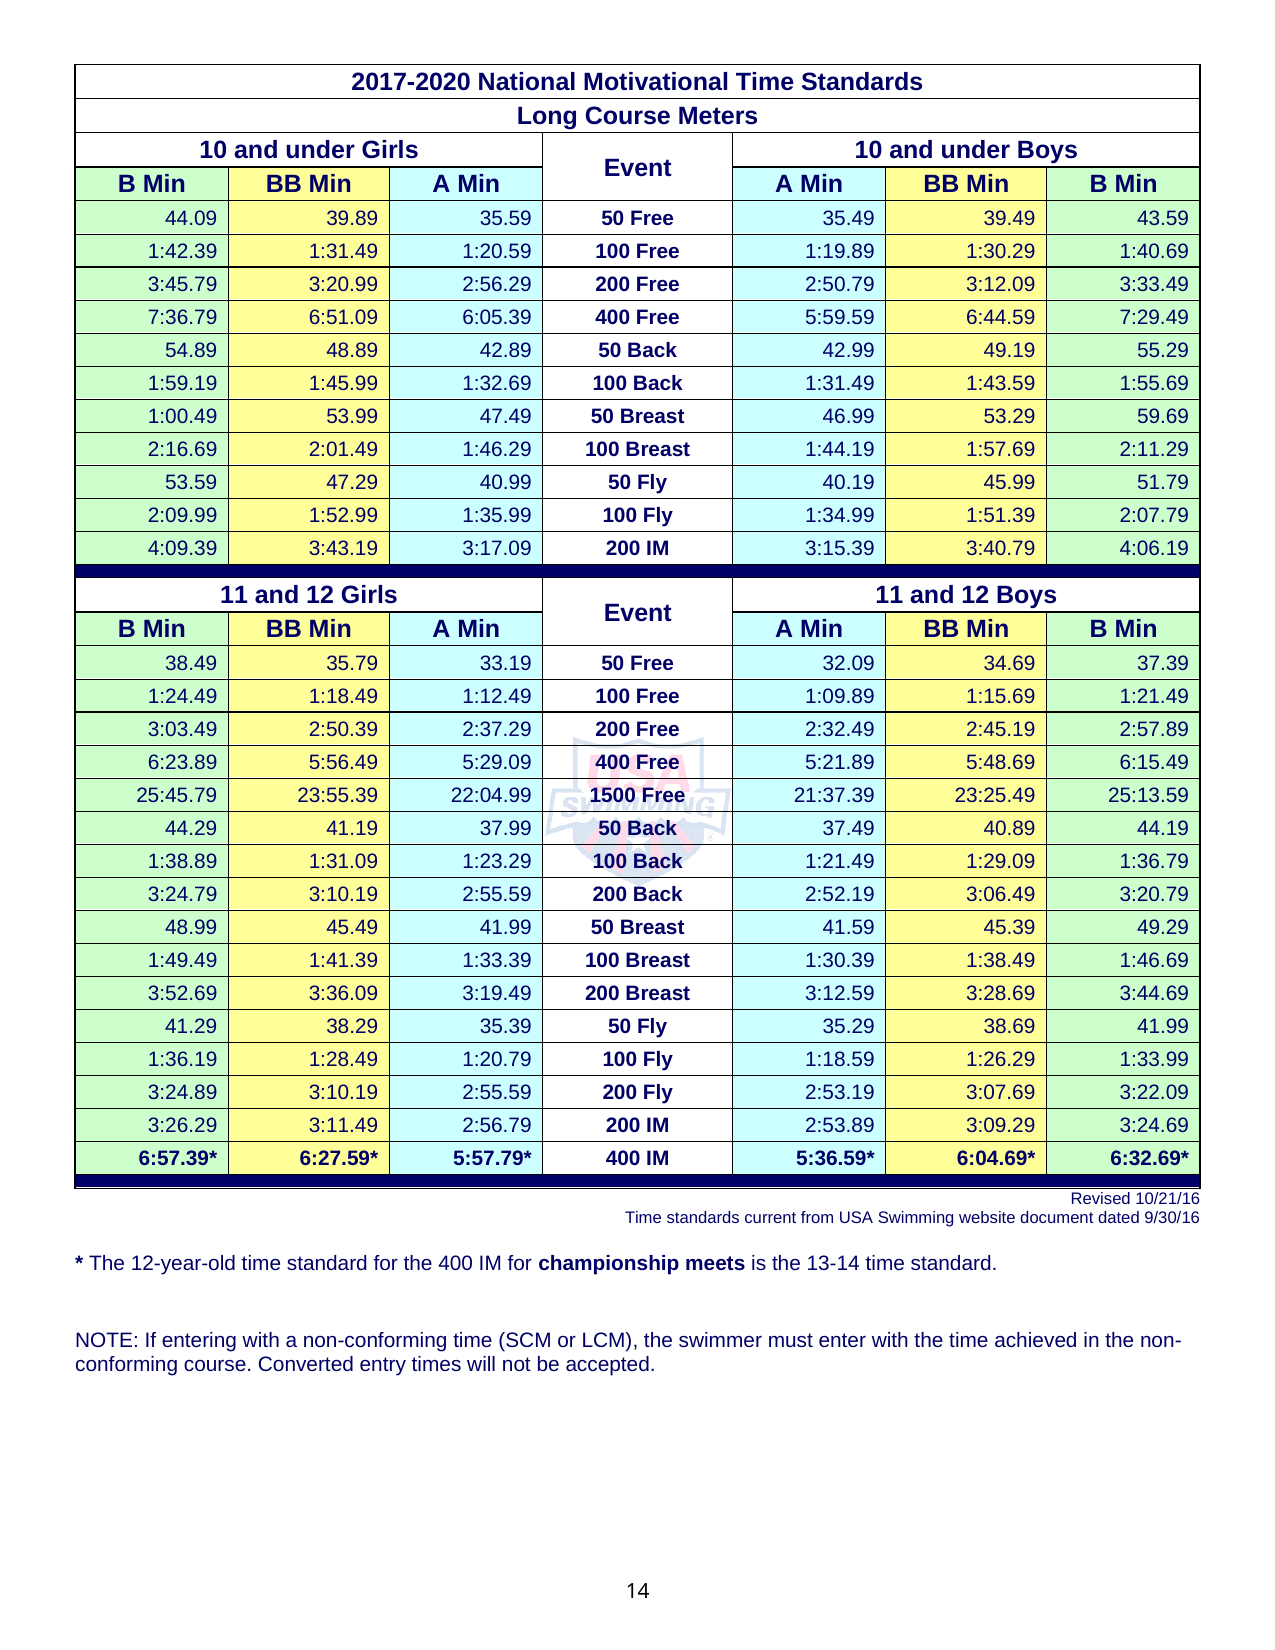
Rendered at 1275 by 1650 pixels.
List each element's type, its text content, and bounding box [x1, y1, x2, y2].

table_cell 23:55.39 [229, 779, 389, 811]
table_cell 100 Free [543, 680, 732, 711]
table_header 2017-2020 National Motivational Time Standards [76, 65, 1199, 98]
table_cell 50 Fly [543, 466, 732, 498]
table_cell 200 IM [543, 532, 732, 564]
table_cell 3:12.59 [733, 977, 885, 1009]
table_cell 1:46.29 [390, 433, 542, 464]
table_cell 1:35.99 [390, 499, 542, 531]
table_cell 2:53.19 [733, 1076, 885, 1108]
table_cell 50 Breast [543, 400, 732, 432]
table_cell 100 Back [543, 845, 732, 877]
table_cell 10 and under Girls [76, 133, 542, 166]
text NOTE: If entering with a non-conforming time (SCM or LCM), the swimmer must enter with the time achieved in the non-conforming course. Converted entry times will not be accepted. [75, 1327, 1200, 1375]
table_cell 200 Fly [543, 1076, 732, 1108]
table_cell 43.59 [1047, 201, 1199, 233]
table_cell 39.49 [886, 201, 1046, 233]
table_cell 1:38.49 [886, 944, 1046, 976]
table_cell 1:38.89 [76, 845, 228, 877]
table_cell 3:20.79 [1047, 878, 1199, 909]
table_cell 1:00.49 [76, 400, 228, 432]
table_cell 25:13.59 [1047, 779, 1199, 811]
table_cell 3:10.19 [229, 878, 389, 909]
table_cell 3:09.29 [886, 1109, 1046, 1141]
table_cell 1500 Free [543, 779, 732, 811]
table_cell 3:33.49 [1047, 268, 1199, 299]
table_cell 40.89 [886, 812, 1046, 843]
table_cell 33.19 [390, 646, 542, 678]
table_cell 35.39 [390, 1010, 542, 1042]
text Time standards current from USA Swimming website document dated 9/30/16 [75, 1208, 1200, 1227]
table_cell B Min [76, 168, 228, 200]
table_cell 400 IM [543, 1142, 732, 1174]
table_cell 44.29 [76, 812, 228, 843]
table_cell 200 Free [543, 268, 732, 299]
table_cell 1:31.49 [733, 367, 885, 398]
table_cell 3:44.69 [1047, 977, 1199, 1009]
table_cell 2:45.19 [886, 713, 1046, 744]
table_cell 1:30.29 [886, 235, 1046, 266]
table_cell 200 IM [543, 1109, 732, 1141]
table_cell 40.19 [733, 466, 885, 498]
table_cell 1:33.39 [390, 944, 542, 976]
table_cell 37.49 [733, 812, 885, 843]
table_cell 1:33.99 [1047, 1043, 1199, 1075]
table_cell 1:19.89 [733, 235, 885, 266]
table_cell 41.99 [1047, 1010, 1199, 1042]
table_cell 49.19 [886, 334, 1046, 366]
table_cell 1:30.39 [733, 944, 885, 976]
table_cell 5:56.49 [229, 746, 389, 777]
table_cell 1:49.49 [76, 944, 228, 976]
table_cell 6:32.69* [1047, 1142, 1199, 1174]
table_cell 46.99 [733, 400, 885, 432]
table_cell 6:23.89 [76, 746, 228, 777]
table_cell 4:09.39 [76, 532, 228, 564]
table_cell 3:36.09 [229, 977, 389, 1009]
table_cell 1:44.19 [733, 433, 885, 464]
table_cell 2:32.49 [733, 713, 885, 744]
table_cell 38.29 [229, 1010, 389, 1042]
table_cell 6:05.39 [390, 301, 542, 332]
table_cell 3:45.79 [76, 268, 228, 299]
table_cell 3:07.69 [886, 1076, 1046, 1108]
table_cell 5:36.59* [733, 1142, 885, 1174]
table_cell BB Min [886, 168, 1046, 200]
table_cell 3:17.09 [390, 532, 542, 564]
table_cell 11 and 12 Girls [76, 578, 542, 611]
table_cell 51.79 [1047, 466, 1199, 498]
table_cell 2:07.79 [1047, 499, 1199, 531]
table_cell 3:19.49 [390, 977, 542, 1009]
table_cell 100 Breast [543, 944, 732, 976]
table_cell 23:25.49 [886, 779, 1046, 811]
table_cell 35.49 [733, 201, 885, 233]
table_cell 7:36.79 [76, 301, 228, 332]
table_cell A Min [733, 613, 885, 645]
table_cell BB Min [229, 613, 389, 645]
table_cell 50 Back [543, 334, 732, 366]
table_cell [76, 565, 1199, 577]
table_cell 2:11.29 [1047, 433, 1199, 464]
table_cell A Min [390, 613, 542, 645]
table_cell [76, 1175, 1199, 1187]
table_cell 6:27.59* [229, 1142, 389, 1174]
table_cell 5:21.89 [733, 746, 885, 777]
table_cell 4:06.19 [1047, 532, 1199, 564]
table_cell 3:03.49 [76, 713, 228, 744]
table_cell 22:04.99 [390, 779, 542, 811]
table_cell 47.49 [390, 400, 542, 432]
table_cell 1:29.09 [886, 845, 1046, 877]
table_cell 3:43.19 [229, 532, 389, 564]
table_cell 3:52.69 [76, 977, 228, 1009]
table_cell 44.19 [1047, 812, 1199, 843]
table_cell 2:09.99 [76, 499, 228, 531]
table_cell 37.99 [390, 812, 542, 843]
table_cell 1:26.29 [886, 1043, 1046, 1075]
table_cell 2:52.19 [733, 878, 885, 909]
table_cell 48.89 [229, 334, 389, 366]
table_cell 1:40.69 [1047, 235, 1199, 266]
table_cell 1:43.59 [886, 367, 1046, 398]
table_cell 25:45.79 [76, 779, 228, 811]
table_cell 1:51.39 [886, 499, 1046, 531]
table_cell 5:48.69 [886, 746, 1046, 777]
table_cell 5:29.09 [390, 746, 542, 777]
table_cell 41.29 [76, 1010, 228, 1042]
text Revised 10/21/16 [75, 1189, 1200, 1208]
text * The 12-year-old time standard for the 400 IM for championship meets is the 13-14 time standard. [75, 1251, 1200, 1275]
table_cell 1:36.19 [76, 1043, 228, 1075]
table_cell 1:20.59 [390, 235, 542, 266]
table_cell 1:15.69 [886, 680, 1046, 711]
table_cell 1:21.49 [733, 845, 885, 877]
table_cell 54.89 [76, 334, 228, 366]
table_cell 3:22.09 [1047, 1076, 1199, 1108]
table_cell 32.09 [733, 646, 885, 678]
table_cell 6:51.09 [229, 301, 389, 332]
table_cell 1:20.79 [390, 1043, 542, 1075]
table_cell 5:59.59 [733, 301, 885, 332]
table_cell 11 and 12 Boys [733, 578, 1199, 611]
table_cell 2:16.69 [76, 433, 228, 464]
table_cell 1:31.49 [229, 235, 389, 266]
table_cell BB Min [229, 168, 389, 200]
table_cell 1:18.49 [229, 680, 389, 711]
table_cell 1:46.69 [1047, 944, 1199, 976]
table_cell 1:55.69 [1047, 367, 1199, 398]
table_cell 1:41.39 [229, 944, 389, 976]
table_cell 35.59 [390, 201, 542, 233]
table_cell 41.19 [229, 812, 389, 843]
table_cell 1:23.29 [390, 845, 542, 877]
table_cell 3:20.99 [229, 268, 389, 299]
table_cell 53.59 [76, 466, 228, 498]
table_cell 100 Fly [543, 499, 732, 531]
table_cell 42.99 [733, 334, 885, 366]
table_cell BB Min [886, 613, 1046, 645]
table_cell 50 Free [543, 201, 732, 233]
table_cell 2:50.79 [733, 268, 885, 299]
table_cell 55.29 [1047, 334, 1199, 366]
table_cell 2:56.29 [390, 268, 542, 299]
table_cell 100 Breast [543, 433, 732, 464]
table_cell 6:04.69* [886, 1142, 1046, 1174]
table_cell 41.59 [733, 911, 885, 943]
table_cell A Min [390, 168, 542, 200]
table_cell 50 Fly [543, 1010, 732, 1042]
table_cell 6:44.59 [886, 301, 1046, 332]
table_cell 2:37.29 [390, 713, 542, 744]
table_cell 3:10.19 [229, 1076, 389, 1108]
table_cell 1:59.19 [76, 367, 228, 398]
table_cell 38.69 [886, 1010, 1046, 1042]
table_cell 1:42.39 [76, 235, 228, 266]
table_cell 35.29 [733, 1010, 885, 1042]
table_cell 48.99 [76, 911, 228, 943]
table_cell 39.89 [229, 201, 389, 233]
table_cell 100 Back [543, 367, 732, 398]
table_cell 35.79 [229, 646, 389, 678]
table_cell 3:15.39 [733, 532, 885, 564]
table_cell 1:45.99 [229, 367, 389, 398]
table_cell 50 Back [543, 812, 732, 843]
table_cell B Min [1047, 168, 1199, 200]
table_cell 41.99 [390, 911, 542, 943]
table_cell 2:53.89 [733, 1109, 885, 1141]
table_cell 2:57.89 [1047, 713, 1199, 744]
table_cell 1:32.69 [390, 367, 542, 398]
table_cell 40.99 [390, 466, 542, 498]
table_cell 200 Back [543, 878, 732, 909]
table_cell 10 and under Boys [733, 133, 1199, 166]
table_cell 200 Breast [543, 977, 732, 1009]
table_cell 2:01.49 [229, 433, 389, 464]
table_cell 3:28.69 [886, 977, 1046, 1009]
table_cell B Min [76, 613, 228, 645]
table_cell Long Course Meters [76, 99, 1199, 132]
table_cell 400 Free [543, 746, 732, 777]
table_cell 45.49 [229, 911, 389, 943]
table_cell 100 Fly [543, 1043, 732, 1075]
table_cell 2:50.39 [229, 713, 389, 744]
table_cell 38.49 [76, 646, 228, 678]
table_cell 53.29 [886, 400, 1046, 432]
table_cell 3:24.69 [1047, 1109, 1199, 1141]
table_cell 1:36.79 [1047, 845, 1199, 877]
table_cell 1:34.99 [733, 499, 885, 531]
table_cell 1:52.99 [229, 499, 389, 531]
table_cell 100 Free [543, 235, 732, 266]
table_cell 2:56.79 [390, 1109, 542, 1141]
table_cell 1:31.09 [229, 845, 389, 877]
table_cell Event [543, 133, 732, 200]
table_cell 1:18.59 [733, 1043, 885, 1075]
table_cell B Min [1047, 613, 1199, 645]
table_cell 1:12.49 [390, 680, 542, 711]
table_cell 2:55.59 [390, 878, 542, 909]
table_cell 44.09 [76, 201, 228, 233]
table_cell 1:24.49 [76, 680, 228, 711]
table_cell 50 Free [543, 646, 732, 678]
table_cell 1:57.69 [886, 433, 1046, 464]
table_cell 53.99 [229, 400, 389, 432]
table_cell 49.29 [1047, 911, 1199, 943]
table_cell 47.29 [229, 466, 389, 498]
table_cell 7:29.49 [1047, 301, 1199, 332]
table_cell 37.39 [1047, 646, 1199, 678]
table_cell 21:37.39 [733, 779, 885, 811]
table_cell A Min [733, 168, 885, 200]
table_cell 3:06.49 [886, 878, 1046, 909]
table_cell 2:55.59 [390, 1076, 542, 1108]
table_cell 59.69 [1047, 400, 1199, 432]
table_cell 50 Breast [543, 911, 732, 943]
table_cell 400 Free [543, 301, 732, 332]
table_cell 34.69 [886, 646, 1046, 678]
table_cell 1:09.89 [733, 680, 885, 711]
table_cell Event [543, 578, 732, 645]
table_cell 6:15.49 [1047, 746, 1199, 777]
table_cell 3:26.29 [76, 1109, 228, 1141]
table_cell 45.39 [886, 911, 1046, 943]
table_cell 3:12.09 [886, 268, 1046, 299]
table_cell 45.99 [886, 466, 1046, 498]
table_cell 3:11.49 [229, 1109, 389, 1141]
table_cell 3:24.89 [76, 1076, 228, 1108]
table_cell 3:24.79 [76, 878, 228, 909]
table_cell 6:57.39* [76, 1142, 228, 1174]
table_cell 5:57.79* [390, 1142, 542, 1174]
table_cell 1:21.49 [1047, 680, 1199, 711]
table_cell 3:40.79 [886, 532, 1046, 564]
table_cell 1:28.49 [229, 1043, 389, 1075]
table_cell 42.89 [390, 334, 542, 366]
table_cell 200 Free [543, 713, 732, 744]
